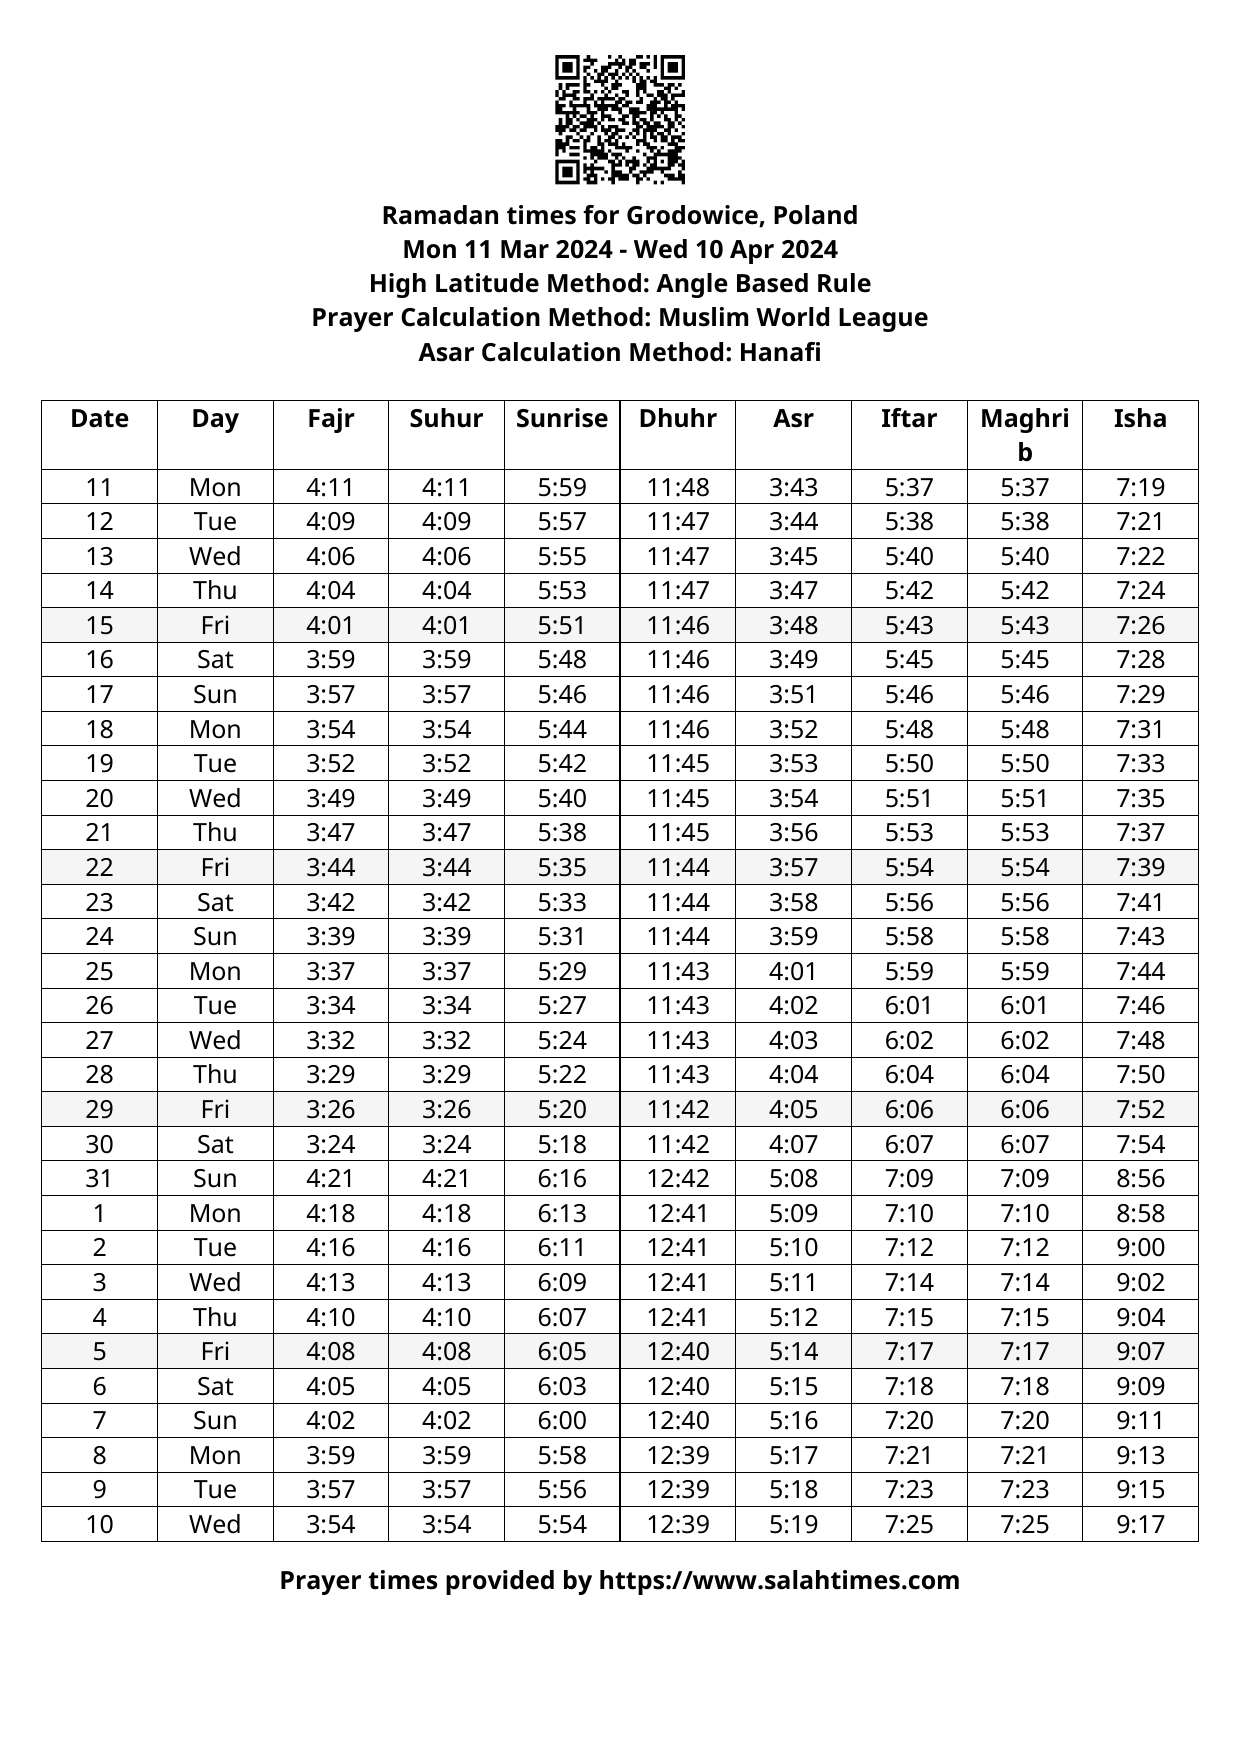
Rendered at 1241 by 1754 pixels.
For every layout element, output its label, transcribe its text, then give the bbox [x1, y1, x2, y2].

table_cell Thu [158, 574, 273, 607]
table_header Isha [1083, 401, 1198, 469]
table_cell 6:01 [968, 989, 1082, 1022]
table_cell 4:02 [736, 989, 851, 1022]
table_cell 3:54 [736, 781, 851, 814]
table_cell 6:13 [505, 1196, 619, 1229]
table_cell 5:45 [968, 643, 1082, 676]
table_cell 3:24 [389, 1127, 504, 1160]
table_cell 7:17 [852, 1334, 967, 1368]
table_cell 5:38 [968, 504, 1082, 538]
table_cell 4:04 [274, 574, 388, 607]
table_cell 7:10 [968, 1196, 1082, 1229]
table_cell 3:26 [274, 1092, 388, 1126]
table_cell 3:54 [274, 712, 388, 745]
table_cell 6 [42, 1369, 157, 1402]
table_cell Sat [158, 1369, 273, 1402]
table_cell 9:13 [1083, 1438, 1198, 1472]
table_cell 3:24 [274, 1127, 388, 1160]
table_cell 4:11 [274, 470, 388, 503]
table_cell 4:18 [274, 1196, 388, 1229]
table_cell 7:19 [1083, 470, 1198, 503]
table_cell 5:42 [968, 574, 1082, 607]
table_cell 7:17 [968, 1334, 1082, 1368]
table_cell 4:16 [389, 1231, 504, 1264]
picture [542, 41, 699, 198]
table_cell 7:48 [1083, 1023, 1198, 1057]
table_cell 5:35 [505, 850, 619, 884]
table_cell 12:41 [621, 1196, 735, 1229]
table_cell 4:04 [736, 1058, 851, 1091]
table_cell 5:38 [852, 504, 967, 538]
table_cell 5:31 [505, 919, 619, 953]
table_cell 4:03 [736, 1023, 851, 1057]
table_cell 5:54 [852, 850, 967, 884]
table_cell 3:34 [274, 989, 388, 1022]
table_cell 5:15 [736, 1369, 851, 1402]
table_cell Mon [158, 712, 273, 745]
table_cell 5:51 [968, 781, 1082, 814]
table_cell 4:07 [736, 1127, 851, 1160]
table_cell 9:17 [1083, 1507, 1198, 1541]
table_cell 3:57 [389, 1473, 504, 1506]
table_cell 5:59 [852, 954, 967, 987]
table_cell 7:14 [852, 1265, 967, 1299]
table_cell 5:48 [968, 712, 1082, 745]
table_cell 11:46 [621, 608, 735, 642]
table_cell Sun [158, 1404, 273, 1437]
table_cell 3:52 [736, 712, 851, 745]
text Ramadan times for Grodowice, Poland [42, 198, 1198, 232]
table_cell Fri [158, 850, 273, 884]
table_cell 25 [42, 954, 157, 987]
table_cell Wed [158, 1507, 273, 1541]
table_cell 5:38 [505, 816, 619, 849]
table_cell 12:39 [621, 1507, 735, 1541]
table_cell 17 [42, 677, 157, 711]
table_cell 6:04 [852, 1058, 967, 1091]
table_cell 6:16 [505, 1161, 619, 1195]
table_header Asr [736, 401, 851, 469]
table_cell Tue [158, 989, 273, 1022]
table_cell Wed [158, 1265, 273, 1299]
table_cell 31 [42, 1161, 157, 1195]
table_cell 4:10 [389, 1300, 504, 1333]
table_cell 7:21 [852, 1438, 967, 1472]
table_cell 3:44 [736, 504, 851, 538]
table_cell Thu [158, 1300, 273, 1333]
table_cell 3:57 [274, 677, 388, 711]
table_cell Wed [158, 781, 273, 814]
table_cell 3:59 [389, 1438, 504, 1472]
table_cell 3:57 [274, 1473, 388, 1506]
table_cell Sun [158, 919, 273, 953]
table_cell 11:43 [621, 1058, 735, 1091]
table_cell 14 [42, 574, 157, 607]
table_cell 9:07 [1083, 1334, 1198, 1368]
table_header Iftar [852, 401, 967, 469]
table_cell 11:42 [621, 1092, 735, 1126]
table_cell 7:09 [852, 1161, 967, 1195]
table_cell 3:57 [389, 677, 504, 711]
table_cell 7:41 [1083, 885, 1198, 918]
table_cell 4:13 [274, 1265, 388, 1299]
table_cell 4 [42, 1300, 157, 1333]
text Asar Calculation Method: Hanafi [42, 334, 1198, 368]
table_cell 3:51 [736, 677, 851, 711]
table_cell 3:53 [736, 746, 851, 780]
table_cell 5:59 [968, 954, 1082, 987]
table_cell 3:44 [389, 850, 504, 884]
text Prayer times provided by https://www.salahtimes.com [42, 1563, 1198, 1597]
table_cell 3:37 [274, 954, 388, 987]
table_cell 7:24 [1083, 574, 1198, 607]
table_cell 5:50 [852, 746, 967, 780]
table_cell 5:51 [852, 781, 967, 814]
table_cell 3:47 [274, 816, 388, 849]
table_cell 4:11 [389, 470, 504, 503]
table_cell 5:51 [505, 608, 619, 642]
table_cell 7:15 [852, 1300, 967, 1333]
table_cell 9:15 [1083, 1473, 1198, 1506]
table_cell 5:11 [736, 1265, 851, 1299]
table_cell 7:18 [968, 1369, 1082, 1402]
table_cell 3:26 [389, 1092, 504, 1126]
table_header Suhur [389, 401, 504, 469]
table_cell 5:56 [505, 1473, 619, 1506]
table_cell 7:44 [1083, 954, 1198, 987]
table_cell 5:42 [505, 746, 619, 780]
table_cell 4:21 [389, 1161, 504, 1195]
table_cell 5:43 [852, 608, 967, 642]
table_cell 3:49 [736, 643, 851, 676]
table_cell Fri [158, 1334, 273, 1368]
table_cell 7:29 [1083, 677, 1198, 711]
table_cell 6:06 [968, 1092, 1082, 1126]
table_cell 4:13 [389, 1265, 504, 1299]
table_cell Tue [158, 746, 273, 780]
table_cell 24 [42, 919, 157, 953]
table_cell 12:39 [621, 1473, 735, 1506]
table_cell 7:25 [852, 1507, 967, 1541]
table_cell 19 [42, 746, 157, 780]
table_header Fajr [274, 401, 388, 469]
table_cell 7:12 [968, 1231, 1082, 1264]
text High Latitude Method: Angle Based Rule [42, 266, 1198, 300]
table_cell 5:58 [505, 1438, 619, 1472]
table_cell 4:21 [274, 1161, 388, 1195]
table_cell 5:42 [852, 574, 967, 607]
table_cell 5:59 [505, 470, 619, 503]
table_cell 6:04 [968, 1058, 1082, 1091]
table_cell 22 [42, 850, 157, 884]
table_cell 3:56 [736, 816, 851, 849]
table_cell 9:04 [1083, 1300, 1198, 1333]
table_cell 3:43 [736, 470, 851, 503]
table_cell 3:57 [736, 850, 851, 884]
table_cell 11:46 [621, 643, 735, 676]
table_cell 3:45 [736, 539, 851, 572]
table_cell 5:18 [505, 1127, 619, 1160]
table_cell 7:22 [1083, 539, 1198, 572]
table_cell 3:49 [389, 781, 504, 814]
table_cell 3:54 [274, 1507, 388, 1541]
table_cell 6:11 [505, 1231, 619, 1264]
table_cell 23 [42, 885, 157, 918]
table_cell 7:21 [968, 1438, 1082, 1472]
table_cell 4:10 [274, 1300, 388, 1333]
table_cell Mon [158, 1196, 273, 1229]
table_cell 5:37 [852, 470, 967, 503]
table_cell 18 [42, 712, 157, 745]
table_cell Sat [158, 885, 273, 918]
table_cell 7:33 [1083, 746, 1198, 780]
table_cell 7:20 [852, 1404, 967, 1437]
table_cell 7:20 [968, 1404, 1082, 1437]
table_cell 3:59 [389, 643, 504, 676]
table_cell 3:47 [389, 816, 504, 849]
table_header Day [158, 401, 273, 469]
table_cell 27 [42, 1023, 157, 1057]
table_cell 12:41 [621, 1231, 735, 1264]
table_cell 26 [42, 989, 157, 1022]
table_cell 4:08 [274, 1334, 388, 1368]
table_cell 4:05 [389, 1369, 504, 1402]
table_cell 4:09 [389, 504, 504, 538]
table_cell Sun [158, 677, 273, 711]
table_cell 3:54 [389, 1507, 504, 1541]
table_cell 16 [42, 643, 157, 676]
table_cell 3:54 [389, 712, 504, 745]
table_cell 7:46 [1083, 989, 1198, 1022]
table_cell 11:47 [621, 539, 735, 572]
table_cell 20 [42, 781, 157, 814]
table_cell 3:59 [736, 919, 851, 953]
table_cell 5:54 [505, 1507, 619, 1541]
table_cell 4:02 [389, 1404, 504, 1437]
table_cell Wed [158, 539, 273, 572]
table_cell 4:02 [274, 1404, 388, 1437]
table_cell 5:37 [968, 470, 1082, 503]
table_cell Tue [158, 504, 273, 538]
table_cell 5:10 [736, 1231, 851, 1264]
table_cell 3:29 [274, 1058, 388, 1091]
table_cell 8 [42, 1438, 157, 1472]
table_cell Mon [158, 470, 273, 503]
table_cell 5:08 [736, 1161, 851, 1195]
table_cell 7:52 [1083, 1092, 1198, 1126]
table_cell 11:45 [621, 816, 735, 849]
table_cell 9:00 [1083, 1231, 1198, 1264]
table_header Sunrise [505, 401, 619, 469]
table_cell 6:07 [968, 1127, 1082, 1160]
table_cell 7:10 [852, 1196, 967, 1229]
table_cell 5:19 [736, 1507, 851, 1541]
table_cell 5:58 [968, 919, 1082, 953]
table_cell 3:52 [274, 746, 388, 780]
table_cell 4:08 [389, 1334, 504, 1368]
table_cell Tue [158, 1473, 273, 1506]
table_cell 11:44 [621, 885, 735, 918]
table_cell 7:43 [1083, 919, 1198, 953]
table_cell 12:41 [621, 1265, 735, 1299]
table_cell Tue [158, 1231, 273, 1264]
table_cell 5:24 [505, 1023, 619, 1057]
table_cell 5:16 [736, 1404, 851, 1437]
table_cell 12:40 [621, 1404, 735, 1437]
table_cell 5:45 [852, 643, 967, 676]
table_cell 5:58 [852, 919, 967, 953]
table_cell 4:01 [389, 608, 504, 642]
table_cell 3:39 [389, 919, 504, 953]
table_cell 11:44 [621, 850, 735, 884]
table_cell 6:02 [968, 1023, 1082, 1057]
table_cell 5:33 [505, 885, 619, 918]
table_cell 7:39 [1083, 850, 1198, 884]
table_cell 7:35 [1083, 781, 1198, 814]
table_cell 11 [42, 470, 157, 503]
table_cell 3:32 [274, 1023, 388, 1057]
table_cell 4:05 [736, 1092, 851, 1126]
table_cell 5:50 [968, 746, 1082, 780]
table_cell 7:09 [968, 1161, 1082, 1195]
table_cell 5:12 [736, 1300, 851, 1333]
table_cell 11:46 [621, 712, 735, 745]
table_cell 4:18 [389, 1196, 504, 1229]
table_cell 5:46 [968, 677, 1082, 711]
table_cell 5:46 [852, 677, 967, 711]
table_cell 5:14 [736, 1334, 851, 1368]
table_cell 5:20 [505, 1092, 619, 1126]
table_cell 15 [42, 608, 157, 642]
table_cell Mon [158, 1438, 273, 1472]
table_cell 9 [42, 1473, 157, 1506]
table_cell 7:31 [1083, 712, 1198, 745]
table_cell 3:59 [274, 643, 388, 676]
table_cell 5:56 [852, 885, 967, 918]
table_cell 5:48 [505, 643, 619, 676]
table_cell 11:48 [621, 470, 735, 503]
table_cell 12:42 [621, 1161, 735, 1195]
table_cell 10 [42, 1507, 157, 1541]
table_cell 5:18 [736, 1473, 851, 1506]
table_cell 5 [42, 1334, 157, 1368]
table_cell 5:53 [852, 816, 967, 849]
table_cell 7:37 [1083, 816, 1198, 849]
table_cell 3:34 [389, 989, 504, 1022]
table_cell 12:39 [621, 1438, 735, 1472]
table_cell 3:48 [736, 608, 851, 642]
table_cell 7:23 [852, 1473, 967, 1506]
table_cell 1 [42, 1196, 157, 1229]
table_cell 5:22 [505, 1058, 619, 1091]
table_cell 5:43 [968, 608, 1082, 642]
table_cell 4:16 [274, 1231, 388, 1264]
table_cell 12 [42, 504, 157, 538]
table_cell 6:07 [852, 1127, 967, 1160]
table_cell 3:37 [389, 954, 504, 987]
table_cell 5:29 [505, 954, 619, 987]
table_cell 11:44 [621, 919, 735, 953]
table_cell 7 [42, 1404, 157, 1437]
table_cell 9:09 [1083, 1369, 1198, 1402]
table_cell 3:47 [736, 574, 851, 607]
table_cell 6:05 [505, 1334, 619, 1368]
text Mon 11 Mar 2024 - Wed 10 Apr 2024 [42, 232, 1198, 266]
table_cell 11:47 [621, 574, 735, 607]
table_cell 12:41 [621, 1300, 735, 1333]
table_cell 6:03 [505, 1369, 619, 1402]
table_cell Wed [158, 1023, 273, 1057]
table_cell 6:09 [505, 1265, 619, 1299]
table_cell 5:44 [505, 712, 619, 745]
table_cell 12:40 [621, 1369, 735, 1402]
table_header Maghrib [968, 401, 1082, 469]
table_cell 3:49 [274, 781, 388, 814]
table_cell 3:59 [274, 1438, 388, 1472]
table_cell 5:53 [968, 816, 1082, 849]
table_cell 5:53 [505, 574, 619, 607]
table_cell 21 [42, 816, 157, 849]
table_cell 8:56 [1083, 1161, 1198, 1195]
table_cell 11:45 [621, 746, 735, 780]
table_cell 4:06 [389, 539, 504, 572]
table_cell 29 [42, 1092, 157, 1126]
table_cell 5:27 [505, 989, 619, 1022]
table_cell 11:42 [621, 1127, 735, 1160]
table_cell Thu [158, 1058, 273, 1091]
table_cell 8:58 [1083, 1196, 1198, 1229]
table_cell Sat [158, 1127, 273, 1160]
table_cell 11:43 [621, 954, 735, 987]
table_cell Mon [158, 954, 273, 987]
table_cell 12:40 [621, 1334, 735, 1368]
table_cell Fri [158, 608, 273, 642]
table_cell 7:18 [852, 1369, 967, 1402]
table_cell 3:39 [274, 919, 388, 953]
table_cell 9:02 [1083, 1265, 1198, 1299]
table_cell 30 [42, 1127, 157, 1160]
table_cell 3 [42, 1265, 157, 1299]
table_cell 5:54 [968, 850, 1082, 884]
table_cell 4:04 [389, 574, 504, 607]
table_cell 3:44 [274, 850, 388, 884]
table_cell 5:40 [505, 781, 619, 814]
table_cell 5:48 [852, 712, 967, 745]
table_cell Fri [158, 1092, 273, 1126]
text Prayer Calculation Method: Muslim World League [42, 300, 1198, 334]
table_cell Sun [158, 1161, 273, 1195]
table_cell 11:46 [621, 677, 735, 711]
table_cell 5:40 [852, 539, 967, 572]
table_cell 4:05 [274, 1369, 388, 1402]
table_cell 7:23 [968, 1473, 1082, 1506]
table_cell 7:12 [852, 1231, 967, 1264]
table_cell 11:43 [621, 989, 735, 1022]
table_cell 5:40 [968, 539, 1082, 572]
table_cell 3:58 [736, 885, 851, 918]
table_cell 7:25 [968, 1507, 1082, 1541]
table_cell 4:01 [274, 608, 388, 642]
table_cell 3:42 [274, 885, 388, 918]
table_cell 6:01 [852, 989, 967, 1022]
table_cell 4:06 [274, 539, 388, 572]
table_cell 4:09 [274, 504, 388, 538]
table_cell 7:50 [1083, 1058, 1198, 1091]
table_cell 7:28 [1083, 643, 1198, 676]
table_cell 6:00 [505, 1404, 619, 1437]
table_cell 7:54 [1083, 1127, 1198, 1160]
table_cell 5:56 [968, 885, 1082, 918]
table_cell 11:43 [621, 1023, 735, 1057]
table_cell 7:26 [1083, 608, 1198, 642]
table_cell 5:57 [505, 504, 619, 538]
table_cell 11:47 [621, 504, 735, 538]
table_cell 5:46 [505, 677, 619, 711]
table_cell 5:09 [736, 1196, 851, 1229]
table_cell 3:32 [389, 1023, 504, 1057]
table_cell 3:42 [389, 885, 504, 918]
table_cell 6:06 [852, 1092, 967, 1126]
table_cell Thu [158, 816, 273, 849]
table_cell 6:07 [505, 1300, 619, 1333]
table_cell Sat [158, 643, 273, 676]
table_cell 5:55 [505, 539, 619, 572]
table_cell 28 [42, 1058, 157, 1091]
table_cell 3:29 [389, 1058, 504, 1091]
table_cell 11:45 [621, 781, 735, 814]
table_cell 7:21 [1083, 504, 1198, 538]
table_cell 9:11 [1083, 1404, 1198, 1437]
table_cell 5:17 [736, 1438, 851, 1472]
table_header Date [42, 401, 157, 469]
table_cell 3:52 [389, 746, 504, 780]
table_cell 7:15 [968, 1300, 1082, 1333]
table_cell 7:14 [968, 1265, 1082, 1299]
table_cell 13 [42, 539, 157, 572]
table_cell 2 [42, 1231, 157, 1264]
table_cell 6:02 [852, 1023, 967, 1057]
table_cell 4:01 [736, 954, 851, 987]
table_header Dhuhr [621, 401, 735, 469]
